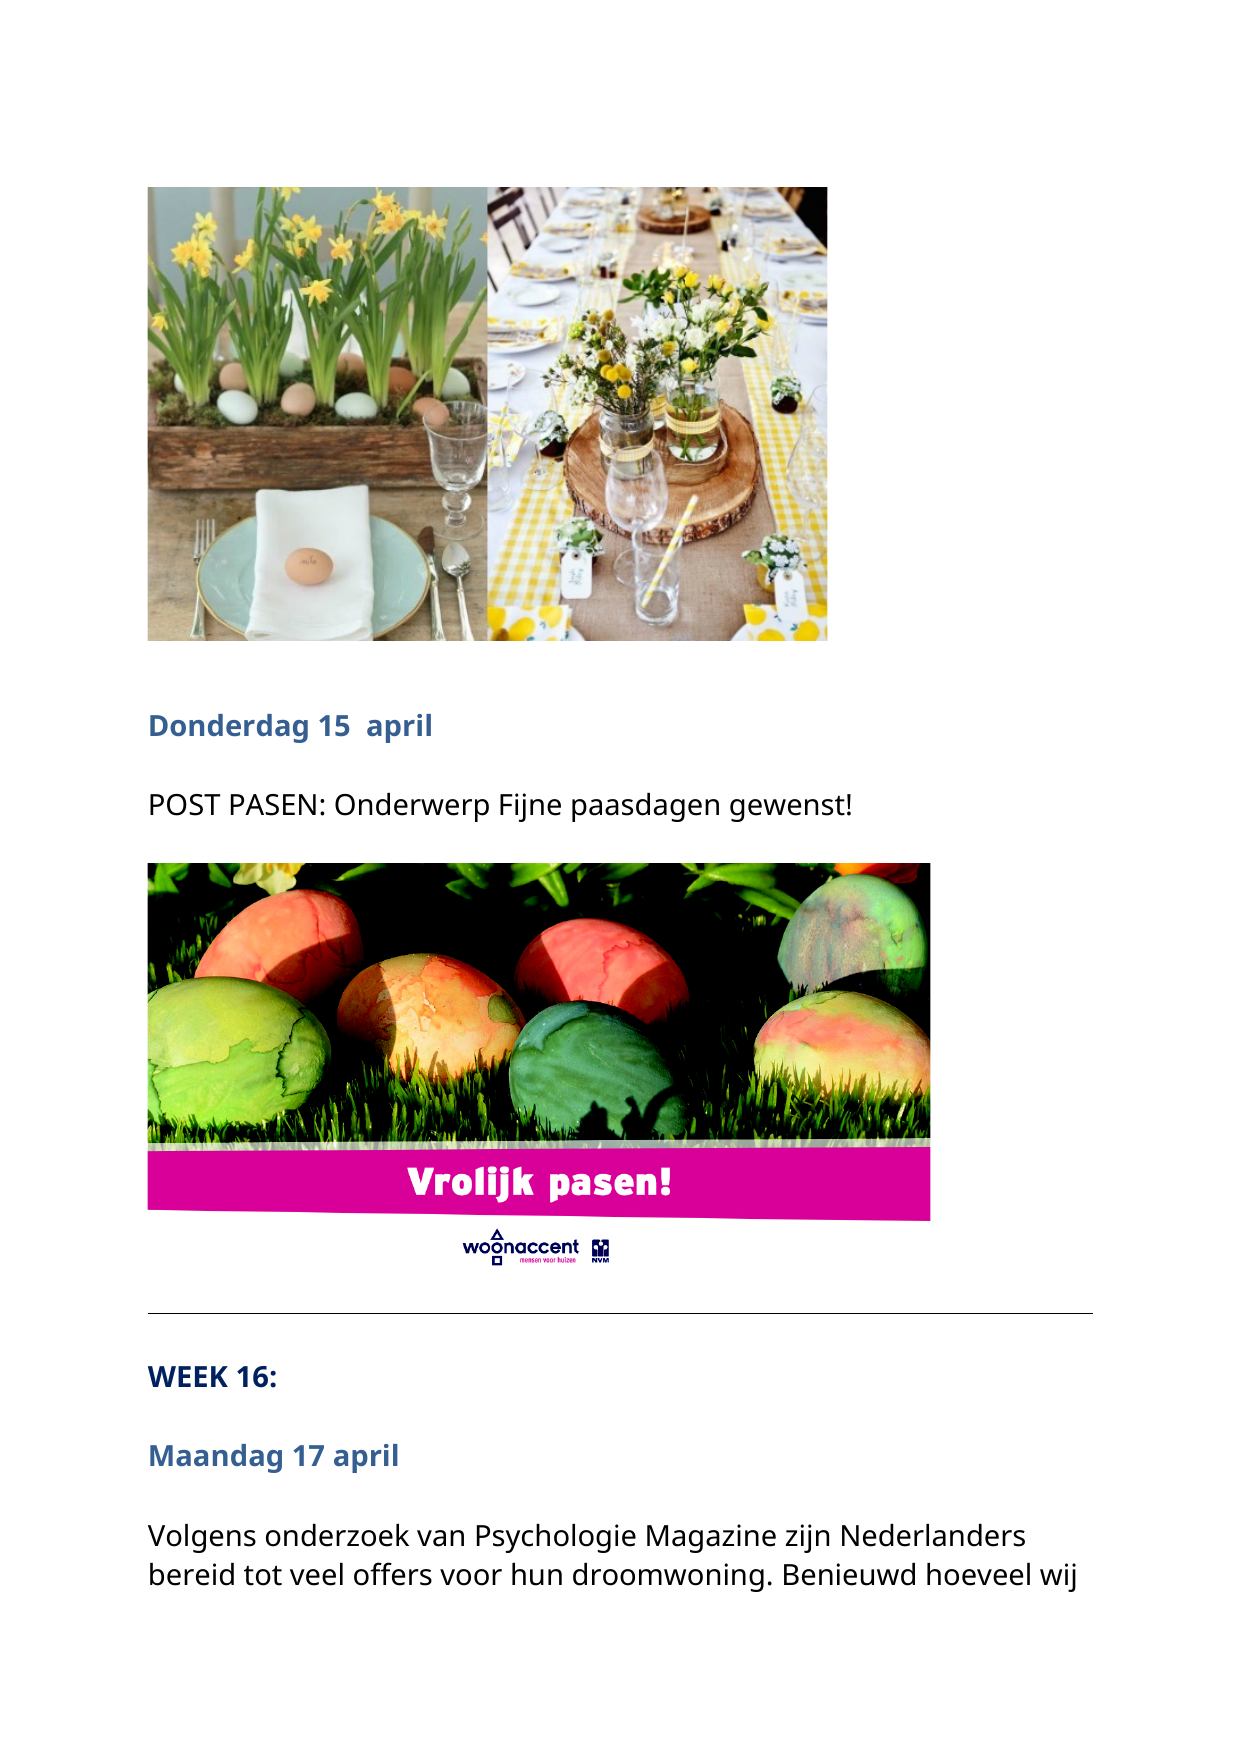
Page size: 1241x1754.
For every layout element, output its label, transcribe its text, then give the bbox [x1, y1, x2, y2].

subtitle Donderdag 15 april [148, 705, 1093, 745]
subtitle WEEK 16: [148, 1356, 1093, 1396]
picture [147, 187, 828, 641]
picture [147, 863, 931, 1274]
list POST PASEN: Onderwerp Fijne paasdagen gewenst! [148, 784, 1093, 824]
subtitle Maandag 17 april [148, 1435, 1093, 1475]
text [148, 1515, 1093, 1594]
